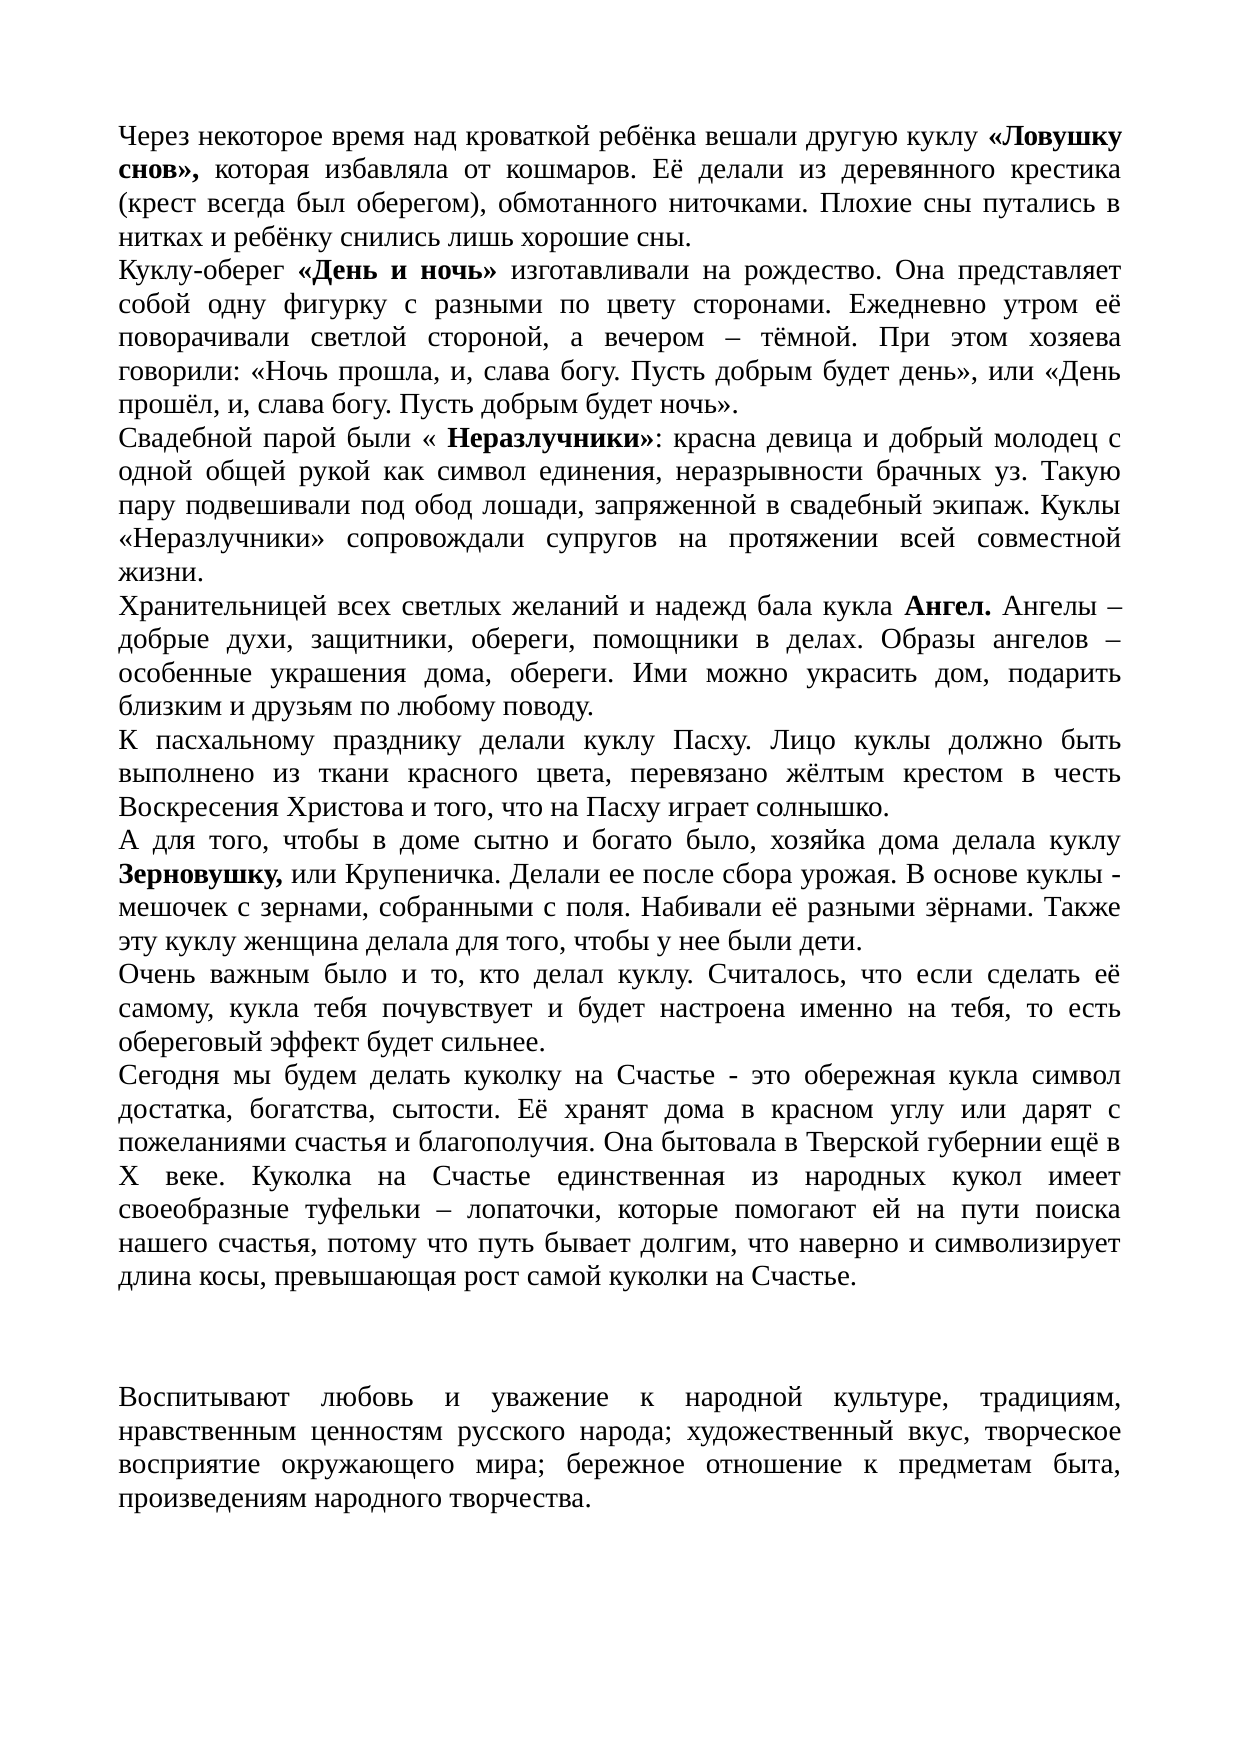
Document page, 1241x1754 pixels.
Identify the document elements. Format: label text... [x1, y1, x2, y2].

text Свадебной парой были « Неразлучники»: красна девица и добрый молодец с одной общей рукой как символ единения, неразрывности брачных уз. Такую пару подвешивали под обод лошади, запряженной в свадебный экипаж. Куклы «Неразлучники» сопровождали супругов на протяжении всей совместной жизни. [118, 420, 1122, 588]
text Сегодня мы будем делать куколку на Счастье - это обережная кукла символ достатка, богатства, сытости. Её хранят дома в красном углу или дарят с пожеланиями счастья и благополучия. Она бытовала в Тверской губернии ещё в X веке. Куколка на Счастье единственная из народных кукол имеет своеобразные туфельки – лопаточки, которые помогают ей на пути поиска нашего счастья, потому что путь бывает долгим, что наверно и символизирует длина косы, превышающая рост самой куколки на Счастье. [118, 1057, 1122, 1292]
text Куклу-оберег «День и ночь» изготавливали на рождество. Она представляет собой одну фигурку с разными по цвету сторонами. Ежедневно утром её поворачивали светлой стороной, а вечером – тёмной. При этом хозяева говорили: «Ночь прошла, и, слава богу. Пусть добрым будет день», или «День прошёл, и, слава богу. Пусть добрым будет ночь». [118, 252, 1122, 420]
text Очень важным было и то, кто делал куклу. Считалось, что если сделать её самому, кукла тебя почувствует и будет настроена именно на тебя, то есть обереговый эффект будет сильнее. [118, 957, 1122, 1057]
text А для того, чтобы в доме сытно и богато было, хозяйка дома делала куклу Зерновушку, или Крупеничка. Делали ее после сбора урожая. В основе куклы - мешочек с зернами, собранными с поля. Набивали её разными зёрнами. Также эту куклу женщина делала для того, чтобы у нее были дети. [118, 822, 1122, 957]
text Хранительницей всех светлых желаний и надежд бала кукла Ангел. Ангелы – добрые духи, защитники, обереги, помощники в делах. Образы ангелов – особенные украшения дома, обереги. Ими можно украсить дом, подарить близким и друзьям по любому поводу. [118, 588, 1122, 722]
text К пасхальному празднику делали куклу Пасху. Лицо куклы должно быть выполнено из ткани красного цвета, перевязано жёлтым крестом в честь Воскресения Христова и того, что на Пасху играет солнышко. [118, 722, 1122, 822]
text Через некоторое время над кроваткой ребёнка вешали другую куклу «Ловушку снов», которая избавляла от кошмаров. Её делали из деревянного крестика (крест всегда был оберегом), обмотанного ниточками. Плохие сны путались в нитках и ребёнку снились лишь хорошие сны. [118, 118, 1122, 252]
text Воспитывают любовь и уважение к народной культуре, традициям, нравственным ценностям русского народа; художественный вкус, творческое восприятие окружающего мира; бережное отношение к предметам быта, произведениям народного творчества. [118, 1379, 1122, 1513]
